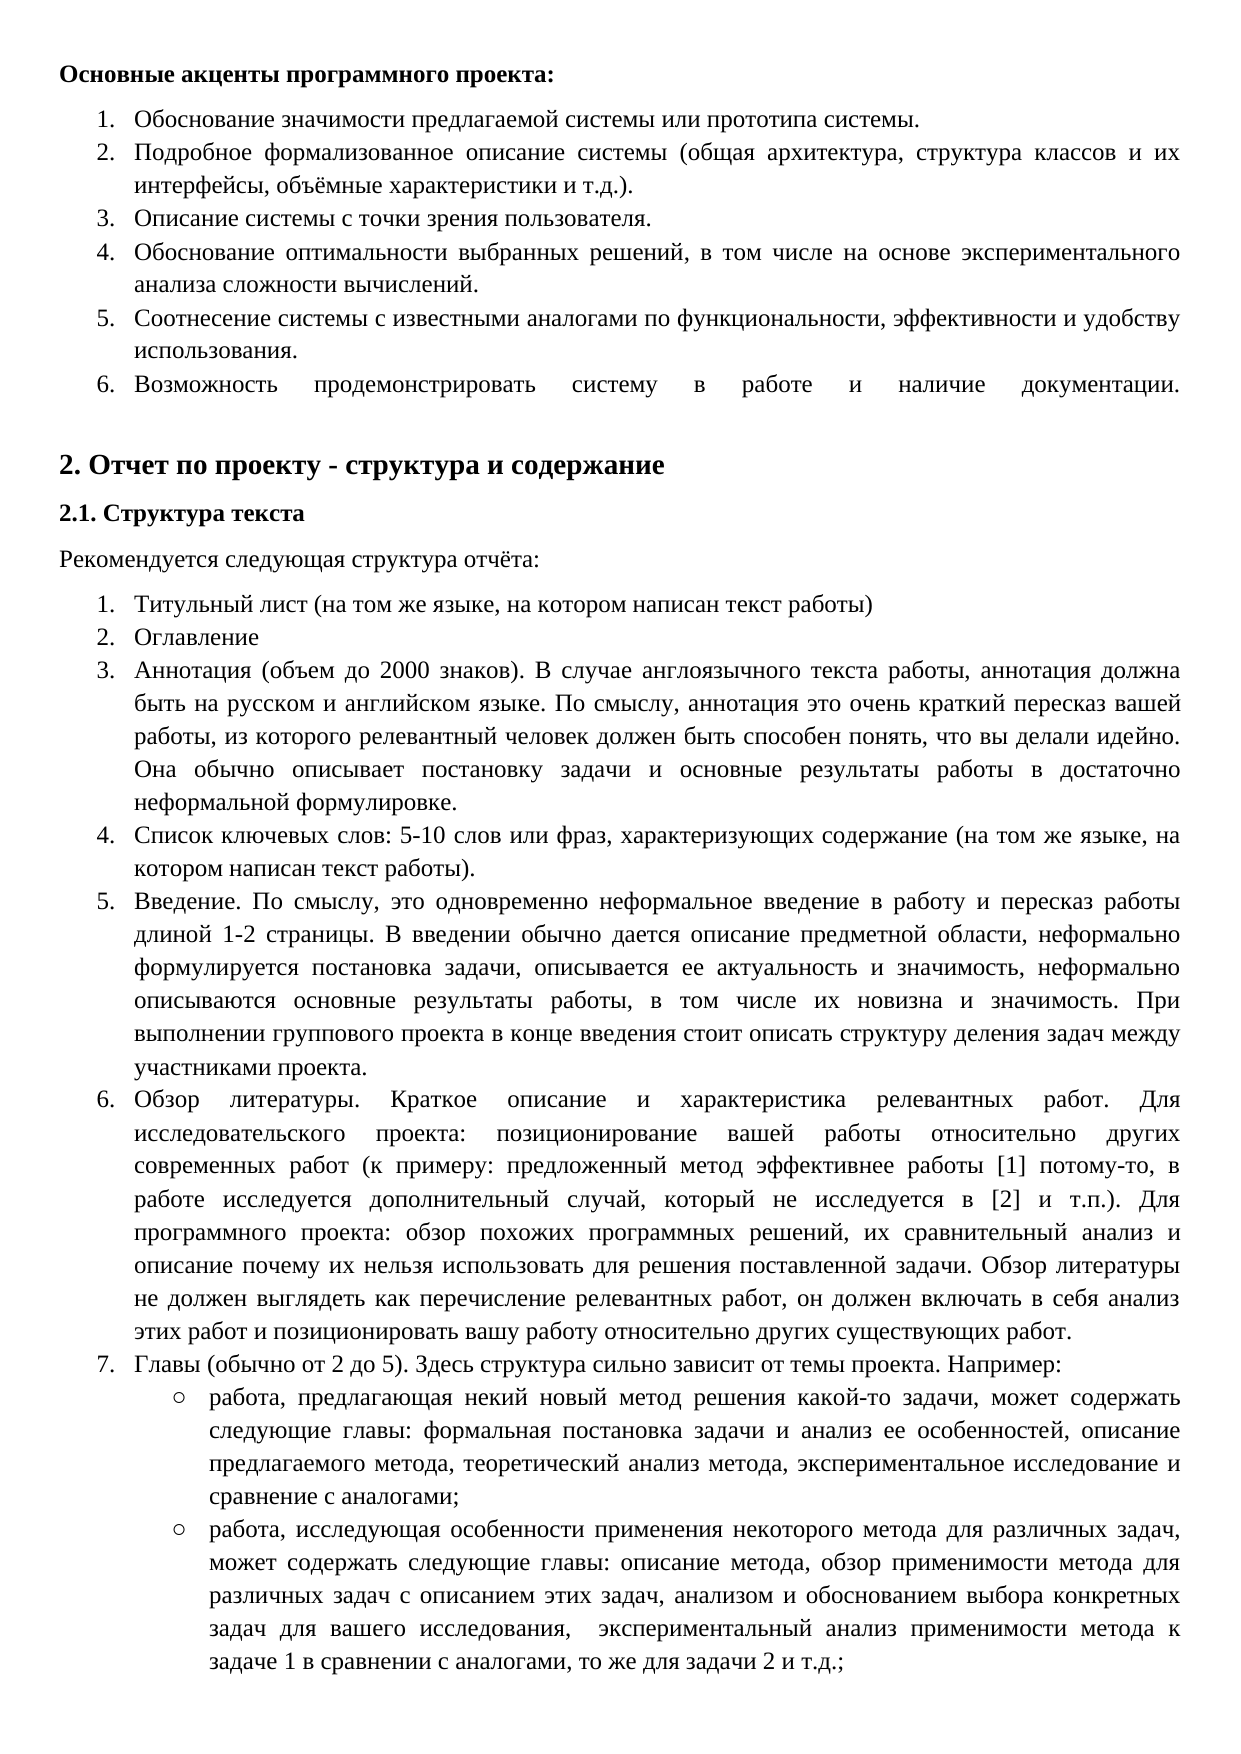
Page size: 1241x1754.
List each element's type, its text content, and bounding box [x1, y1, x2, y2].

text Рекомендуется следующая структура отчёта: [59, 544, 1181, 572]
list Оглавление [96, 622, 1181, 651]
list работа, исследующая особенности применения некоторого метода для различных задач, может содержать следующие главы: описание метода, обзор применимости метода для различных задач с описанием этих задач, анализом и обоснованием выбора конкретных задач для вашего исследования, экспериментальный анализ применимости метода к задаче 1 в сравнении с аналогами, то же для задачи 2 и т.д.; [171, 1514, 1181, 1675]
list Обоснование оптимальности выбранных решений, в том числе на основе экспериментального анализа сложности вычислений. [96, 237, 1181, 298]
list Описание системы с точки зрения пользователя. [96, 203, 1181, 232]
text 2. Отчет по проекту - структура и содержание [59, 447, 1181, 481]
list Возможность продемонстрировать систему в работе и наличие документации. [96, 369, 1181, 430]
list Обзор литературы. Краткое описание и характеристика релевантных работ. Для исследовательского проекта: позиционирование вашей работы относительно других современных работ (к примеру: предложенный метод эффективнее работы [1] потому-то, в работе исследуется дополнительный случай, который не исследуется в [2] и т.п.). Для программного проекта: обзор похожих программных решений, их сравнительный анализ и описание почему их нельзя использовать для решения поставленной задачи. Обзор литературы не должен выглядеть как перечисление релевантных работ, он должен включать в себя анализ этих работ и позиционировать вашу работу относительно других существующих работ. [96, 1084, 1181, 1344]
text Основные акценты программного проекта: [59, 59, 1181, 88]
list Соотнесение системы с известными аналогами по функциональности, эффективности и удобству использования. [96, 303, 1181, 364]
list Подробное формализованное описание системы (общая архитектура, структура классов и их интерфейсы, объёмные характеристики и т.д.). [96, 137, 1181, 199]
text 2.1. Структура текста [59, 498, 1181, 527]
list Список ключевых слов: 5-10 слов или фраз, характеризующих содержание (на том же языке, на котором написан текст работы). [96, 820, 1181, 882]
list Введение. По смыслу, это одновременно неформальное введение в работу и пересказ работы длиной 1-2 страницы. В введении обычно дается описание предметной области, неформально формулируется постановка задачи, описывается ее актуальность и значимость, неформально описываются основные результаты работы, в том числе их новизна и значимость. При выполнении группового проекта в конце введения стоит описать структуру деления задач между участниками проекта. [96, 886, 1181, 1080]
list работа, предлагающая некий новый метод решения какой-то задачи, может содержать следующие главы: формальная постановка задачи и анализ ее особенностей, описание предлагаемого метода, теоретический анализ метода, экспериментальное исследование и сравнение с аналогами; [171, 1382, 1181, 1509]
list Титульный лист (на том же языке, на котором написан текст работы) [96, 589, 1181, 618]
list Обоснование значимости предлагаемой системы или прототипа системы. [96, 104, 1181, 133]
list Аннотация (объем до 2000 знаков). В случае англоязычного текста работы, аннотация должна быть на русском и английском языке. По смыслу, аннотация это очень краткий пересказ вашей работы, из которого релевантный человек должен быть способен понять, что вы делали идейно. Она обычно описывает постановку задачи и основные результаты работы в достаточно неформальной формулировке. [96, 655, 1181, 816]
list Главы (обычно от 2 до 5). Здесь структура сильно зависит от темы проекта. Например: [96, 1349, 1181, 1377]
